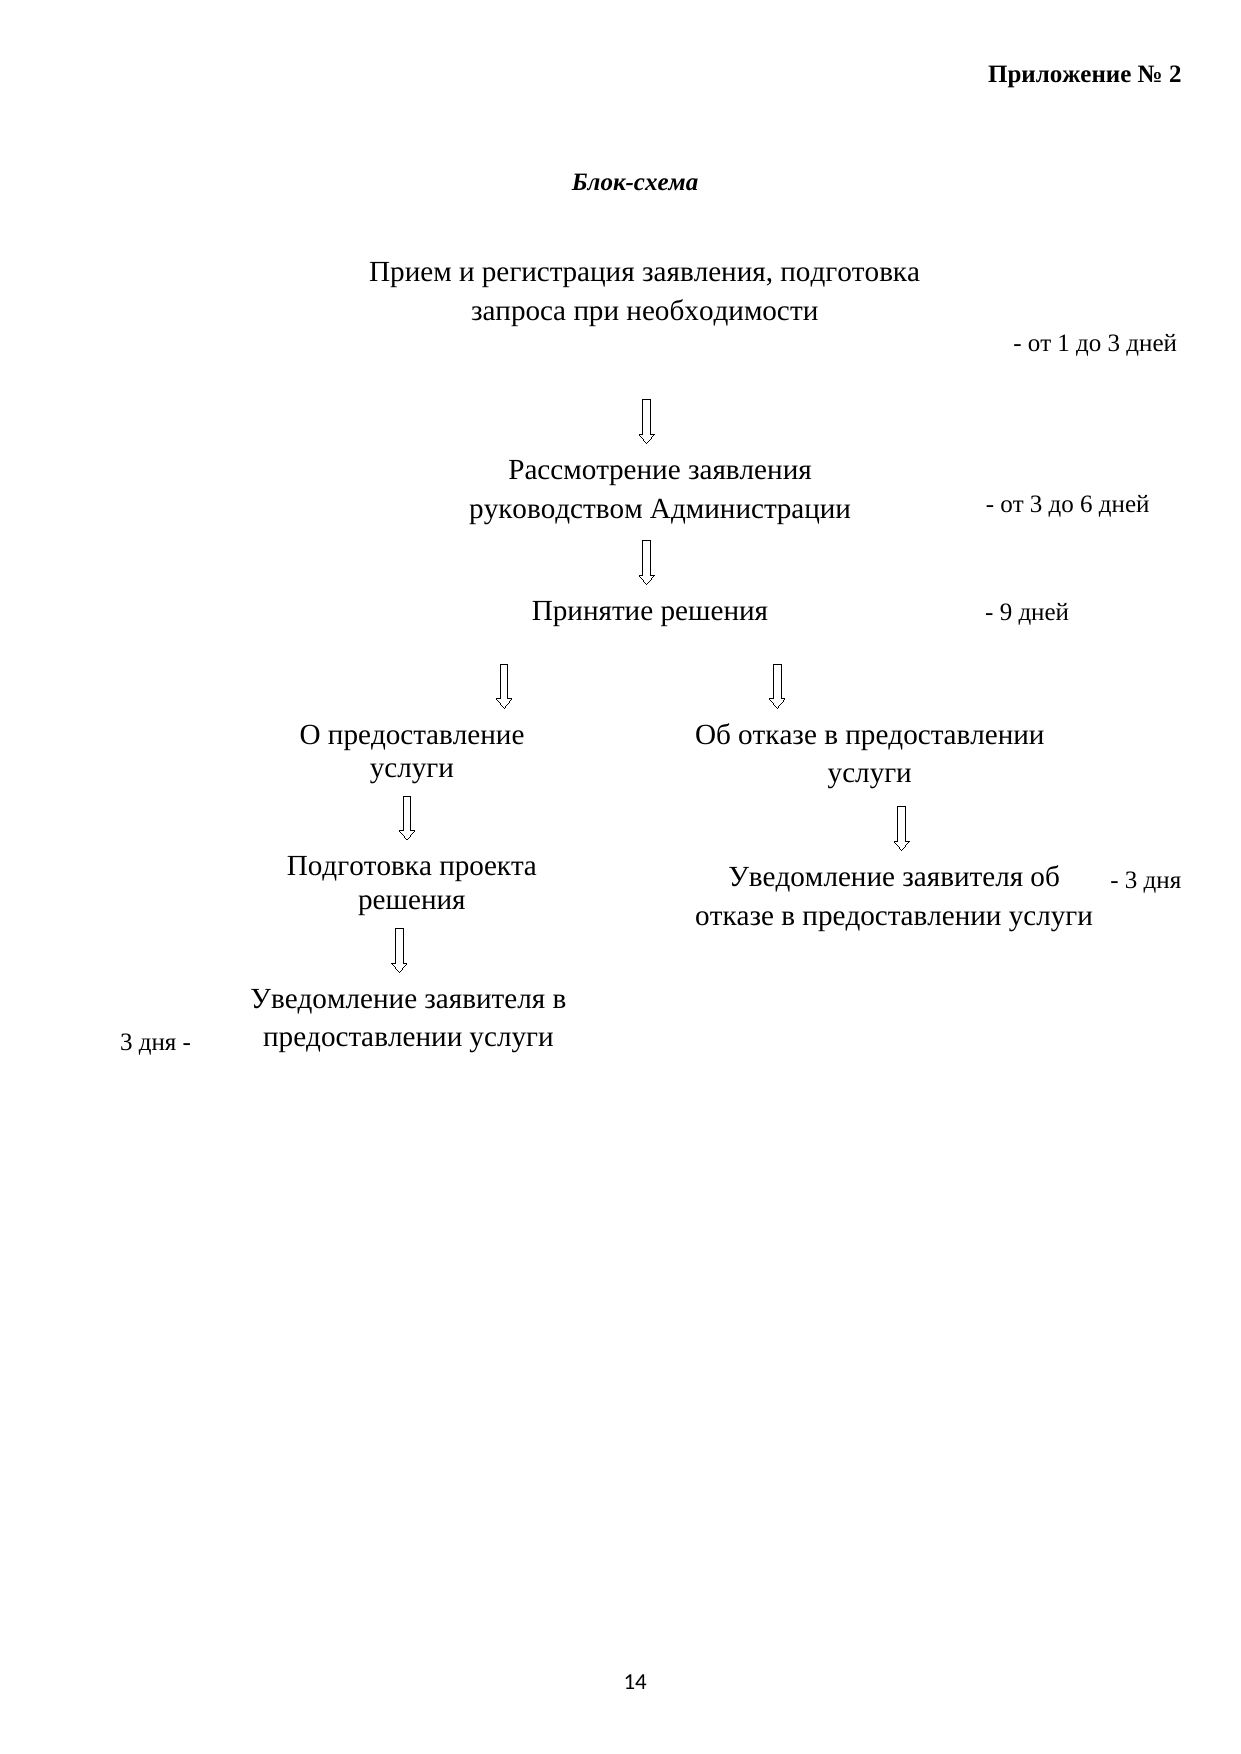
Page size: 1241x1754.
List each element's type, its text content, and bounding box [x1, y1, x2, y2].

text - 9 дней [89, 597, 1181, 626]
text Приложение № 2 [89, 59, 1181, 88]
text - от 3 до 6 дней [89, 489, 1181, 518]
text Блок-схема [89, 167, 1181, 196]
text - от 1 до 3 дней [89, 328, 1181, 357]
text 3 дня - [89, 1027, 1181, 1056]
text - 3 дня [89, 865, 1181, 894]
